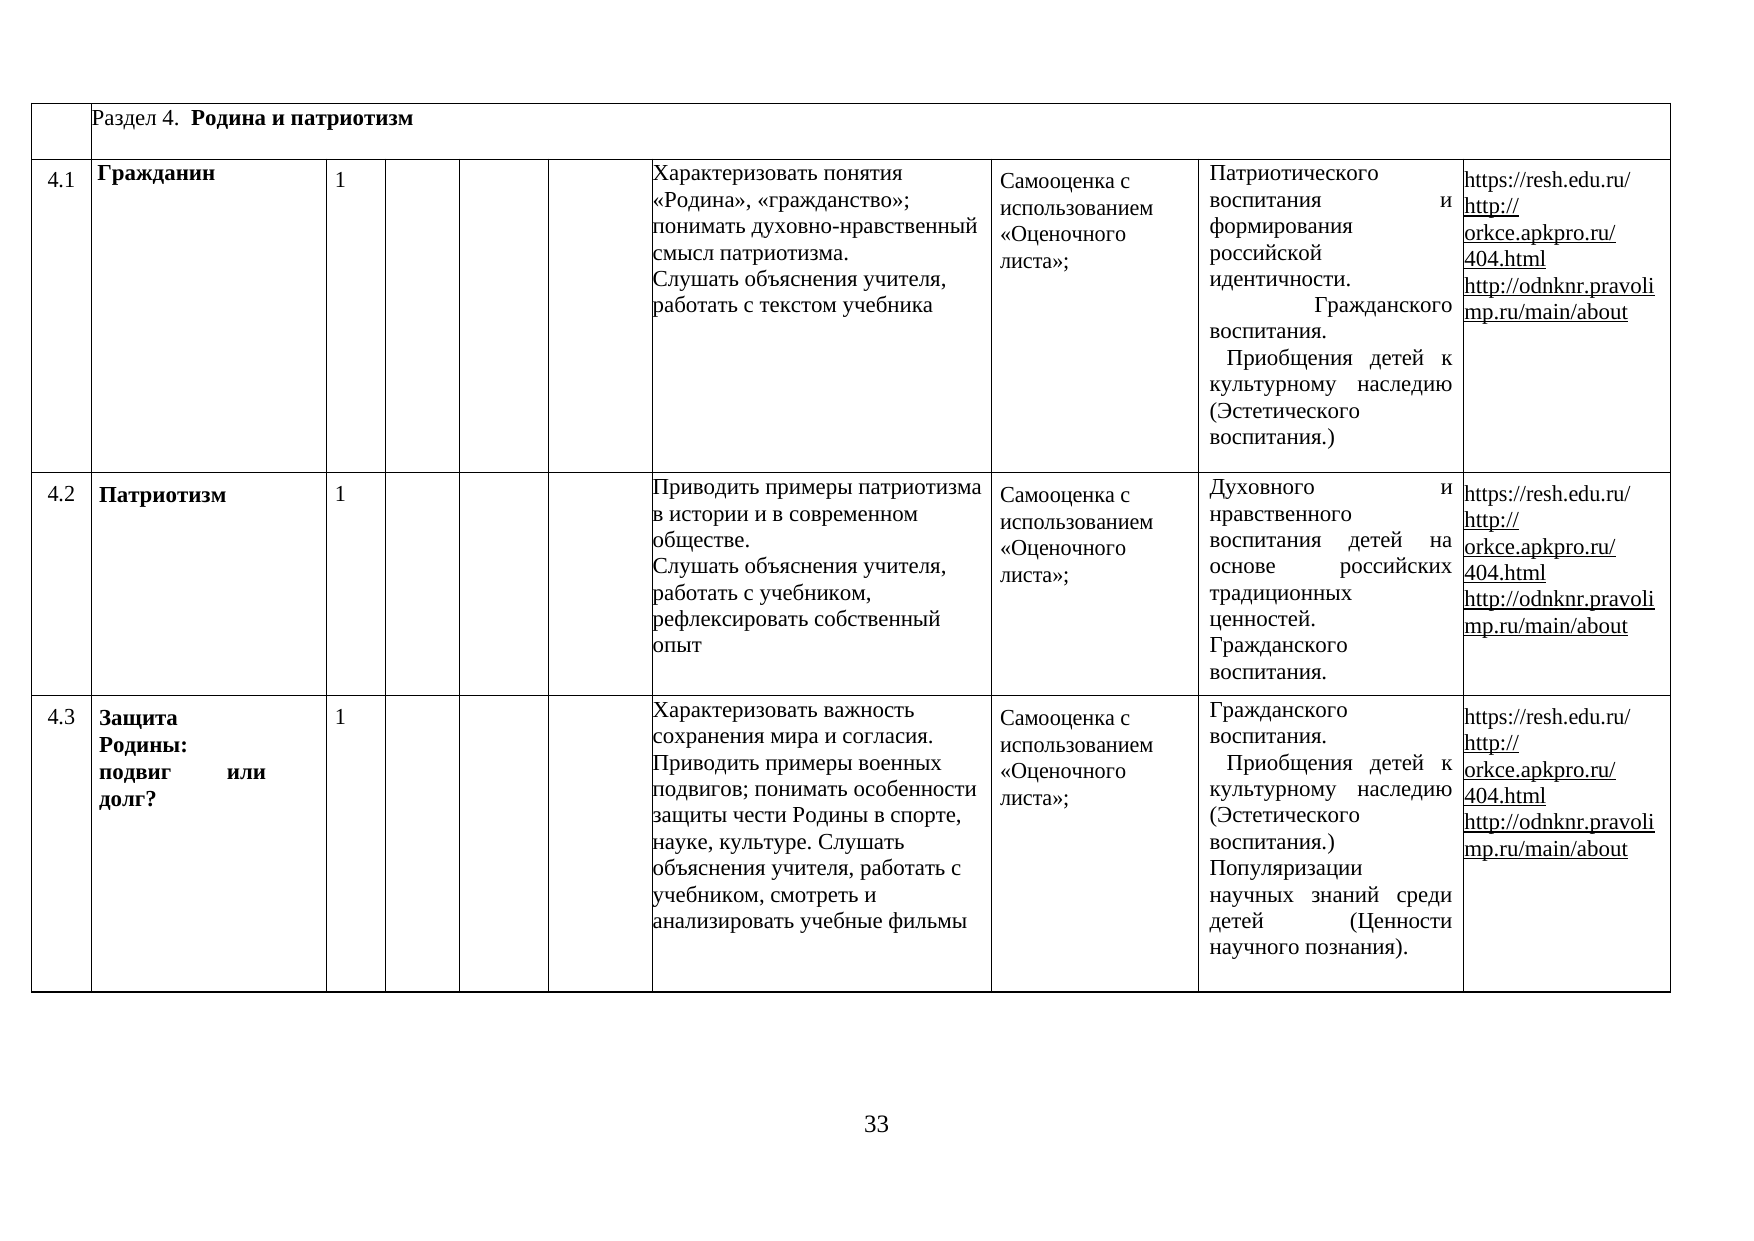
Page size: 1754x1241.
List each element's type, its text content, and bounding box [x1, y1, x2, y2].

table_cell 1 [327, 696, 385, 991]
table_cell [992, 160, 1198, 472]
table_cell [386, 160, 459, 472]
table_cell [460, 473, 548, 695]
table_cell Патриотизм [92, 473, 326, 695]
table_cell 1 [327, 473, 385, 695]
table_cell [386, 696, 459, 991]
table_cell Духовного и нравственного воспитания детей на основе российских традиционных ценностей. Гражданского воспитания. Приобщения детей к культурному наследию (Эстетического воспитания.) [1199, 473, 1463, 695]
table_cell [549, 160, 652, 472]
table_cell Характеризовать важность сохранения мира и согласия. Приводить примеры военных подвигов; понимать особенности защиты чести Родины в спорте, науке, культуре. Слушать объяснения учителя, работать с учебником, смотреть и анализировать учебные фильмы [653, 696, 991, 991]
table_cell [549, 473, 652, 695]
table_cell Гражданского воспитания. Приобщения детей к культурному наследию (Эстетического воспитания.) Популяризации научных знаний среди детей (Ценности научного познания). [1199, 696, 1463, 991]
table_cell [32, 104, 91, 158]
table_cell https://resh.edu.ru/ http://orkce.apkpro.ru/404.html http://odnknr.pravolimp.ru/main/about [1464, 473, 1670, 695]
table_cell Раздел 4. Родина и патриотизм [92, 104, 1670, 158]
table_cell Самооценка с использованием «Оценочного листа»; [992, 473, 1198, 695]
table_cell [549, 696, 652, 991]
table_cell 4.1 [32, 160, 91, 472]
table_cell 4.3 [32, 696, 91, 991]
table_cell [386, 473, 459, 695]
table_cell Приводить примеры патриотизма в истории и в современном обществе. Слушать объяснения учителя, работать с учебником, рефлексировать собственный опыт [653, 473, 991, 695]
table_cell Характеризовать понятия «Родина», «гражданство»; понимать духовно-нравственный смысл патриотизма. Слушать объяснения учителя, работать с текстом учебника [653, 160, 991, 472]
table_cell [460, 696, 548, 991]
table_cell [1464, 160, 1670, 472]
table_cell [1464, 696, 1670, 991]
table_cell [992, 696, 1198, 991]
table_cell Патриотического воспитания и формирования российской идентичности. Гражданского воспитания. Приобщения детей к культурному наследию (Эстетического воспитания.) [1199, 160, 1463, 472]
table_cell Защита Родины: подвиг или долг? [92, 696, 326, 991]
table_cell Гражданин [92, 160, 326, 472]
table_cell 1 [327, 160, 385, 472]
table_cell [460, 160, 548, 472]
table_cell 4.2 [32, 473, 91, 695]
